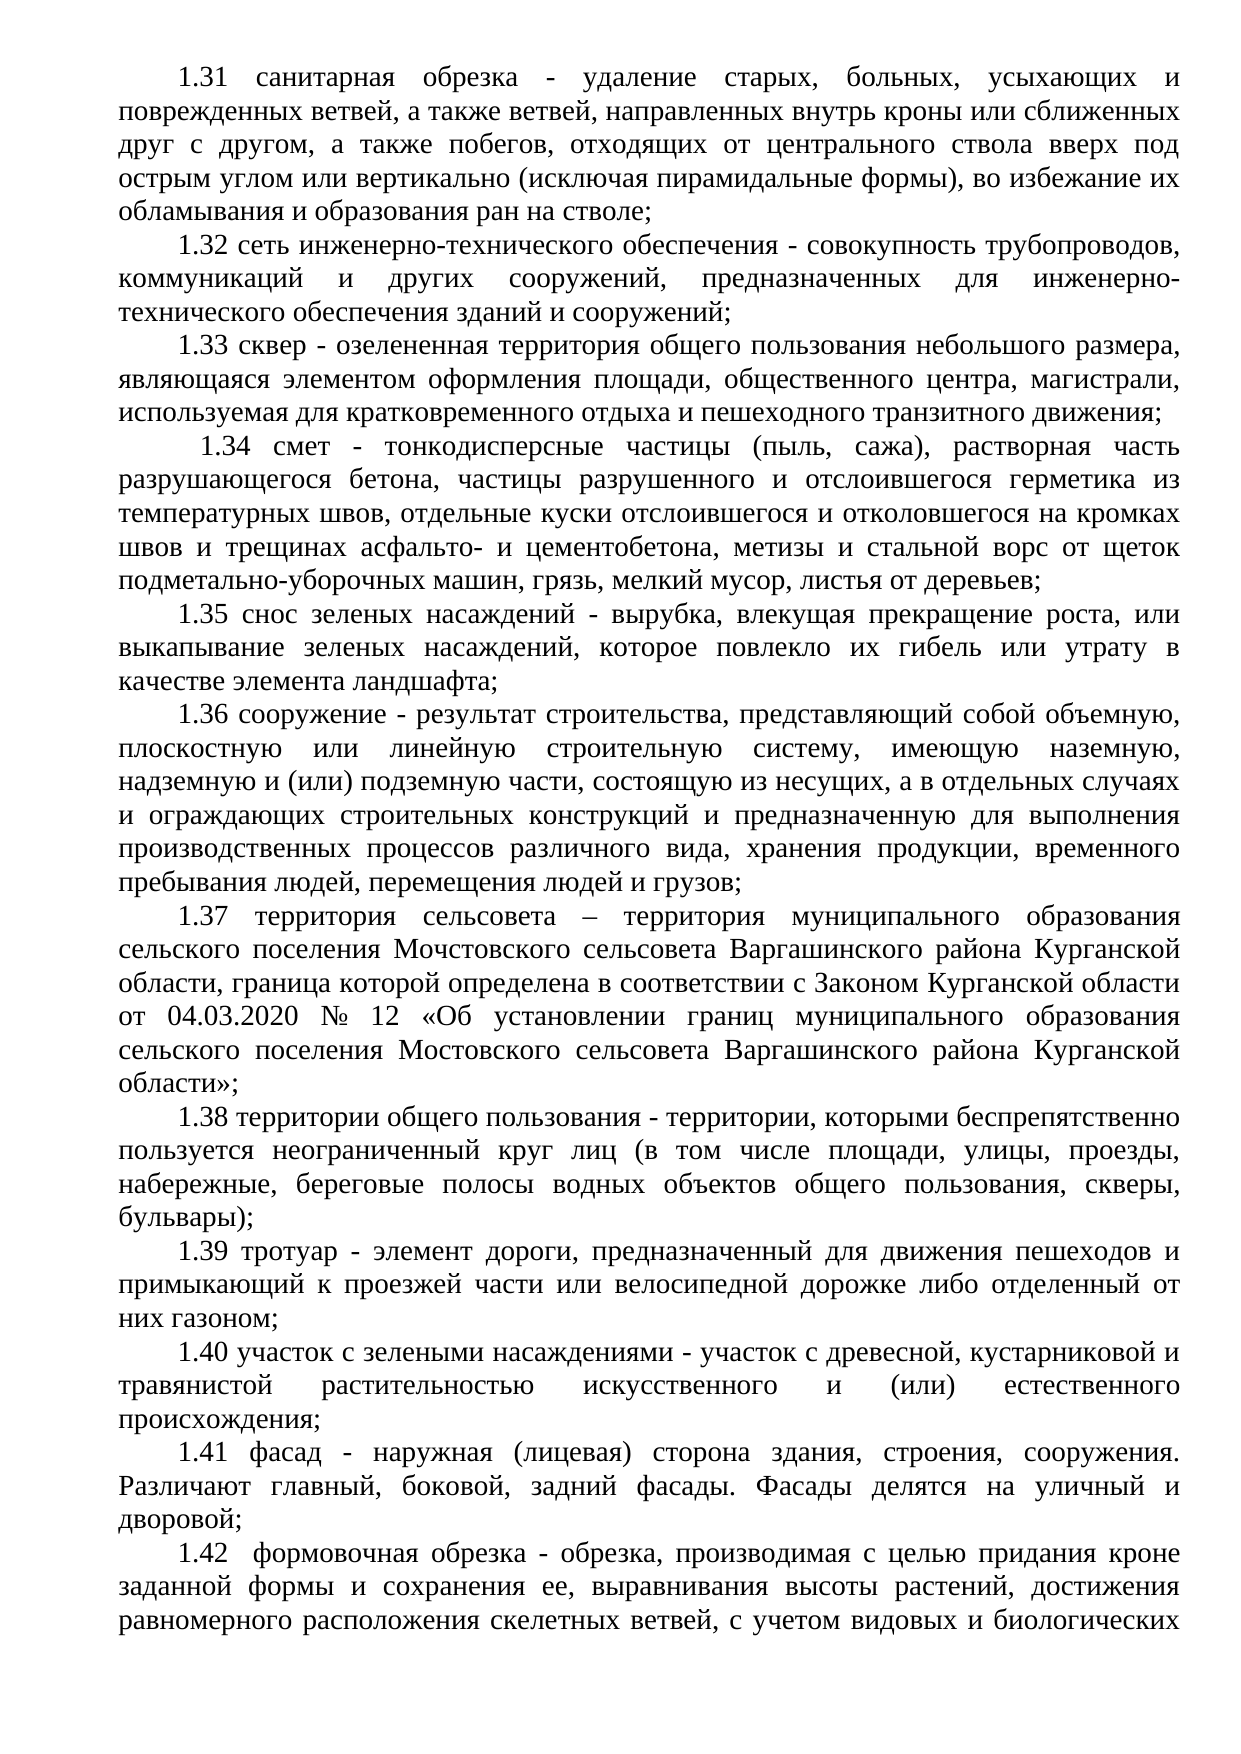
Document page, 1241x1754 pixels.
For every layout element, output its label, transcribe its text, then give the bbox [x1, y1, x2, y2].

text 1.32 сеть инженерно-технического обеспечения - совокупность трубопроводов, коммуникаций и других сооружений, предназначенных для инженерно-технического обеспечения зданий и сооружений; [118, 227, 1181, 327]
text 1.41 фасад - наружная (лицевая) сторона здания, строения, сооружения. Различают главный, боковой, задний фасады. Фасады делятся на уличный и дворовой; [118, 1434, 1181, 1535]
text 1.38 территории общего пользования - территории, которыми беспрепятственно пользуется неограниченный круг лиц (в том числе площади, улицы, проезды, набережные, береговые полосы водных объектов общего пользования, скверы, бульвары); [118, 1099, 1181, 1233]
text 1.35 снос зеленых насаждений - вырубка, влекущая прекращение роста, или выкапывание зеленых насаждений, которое повлекло их гибель или утрату в качестве элемента ландшафта; [118, 596, 1181, 696]
text 1.36 сооружение - результат строительства, представляющий собой объемную, плоскостную или линейную строительную систему, имеющую наземную, надземную и (или) подземную части, состоящую из несущих, а в отдельных случаях и ограждающих строительных конструкций и предназначенную для выполнения производственных процессов различного вида, хранения продукции, временного пребывания людей, перемещения людей и грузов; [118, 696, 1181, 898]
text 1.37 территория сельсовета – территория муниципального образования сельского поселения Мочстовского сельсовета Варгашинского района Курганской области, граница которой определена в соответствии с Законом Курганской области от 04.03.2020 № 12 «Об установлении границ муниципального образования сельского поселения Мостовского сельсовета Варгашинского района Курганской области»; [118, 898, 1181, 1099]
text 1.31 санитарная обрезка - удаление старых, больных, усыхающих и поврежденных ветвей, а также ветвей, направленных внутрь кроны или сближенных друг с другом, а также побегов, отходящих от центрального ствола вверх под острым углом или вертикально (исключая пирамидальные формы), во избежание их обламывания и образования ран на стволе; [118, 59, 1181, 227]
text 1.40 участок с зелеными насаждениями - участок с древесной, кустарниковой и травянистой растительностью искусственного и (или) естественного происхождения; [118, 1334, 1181, 1434]
text 1.34 смет - тонкодисперсные частицы (пыль, сажа), растворная часть разрушающегося бетона, частицы разрушенного и отслоившегося герметика из температурных швов, отдельные куски отслоившегося и отколовшегося на кромках швов и трещинах асфальто- и цементобетона, метизы и стальной ворс от щеток подметально-уборочных машин, грязь, мелкий мусор, листья от деревьев; [118, 428, 1181, 596]
text 1.33 сквер - озелененная территория общего пользования небольшого размера, являющаяся элементом оформления площади, общественного центра, магистрали, используемая для кратковременного отдыха и пешеходного транзитного движения; [118, 327, 1181, 428]
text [118, 1535, 1181, 1636]
text 1.39 тротуар - элемент дороги, предназначенный для движения пешеходов и примыкающий к проезжей части или велосипедной дорожке либо отделенный от них газоном; [118, 1233, 1181, 1334]
